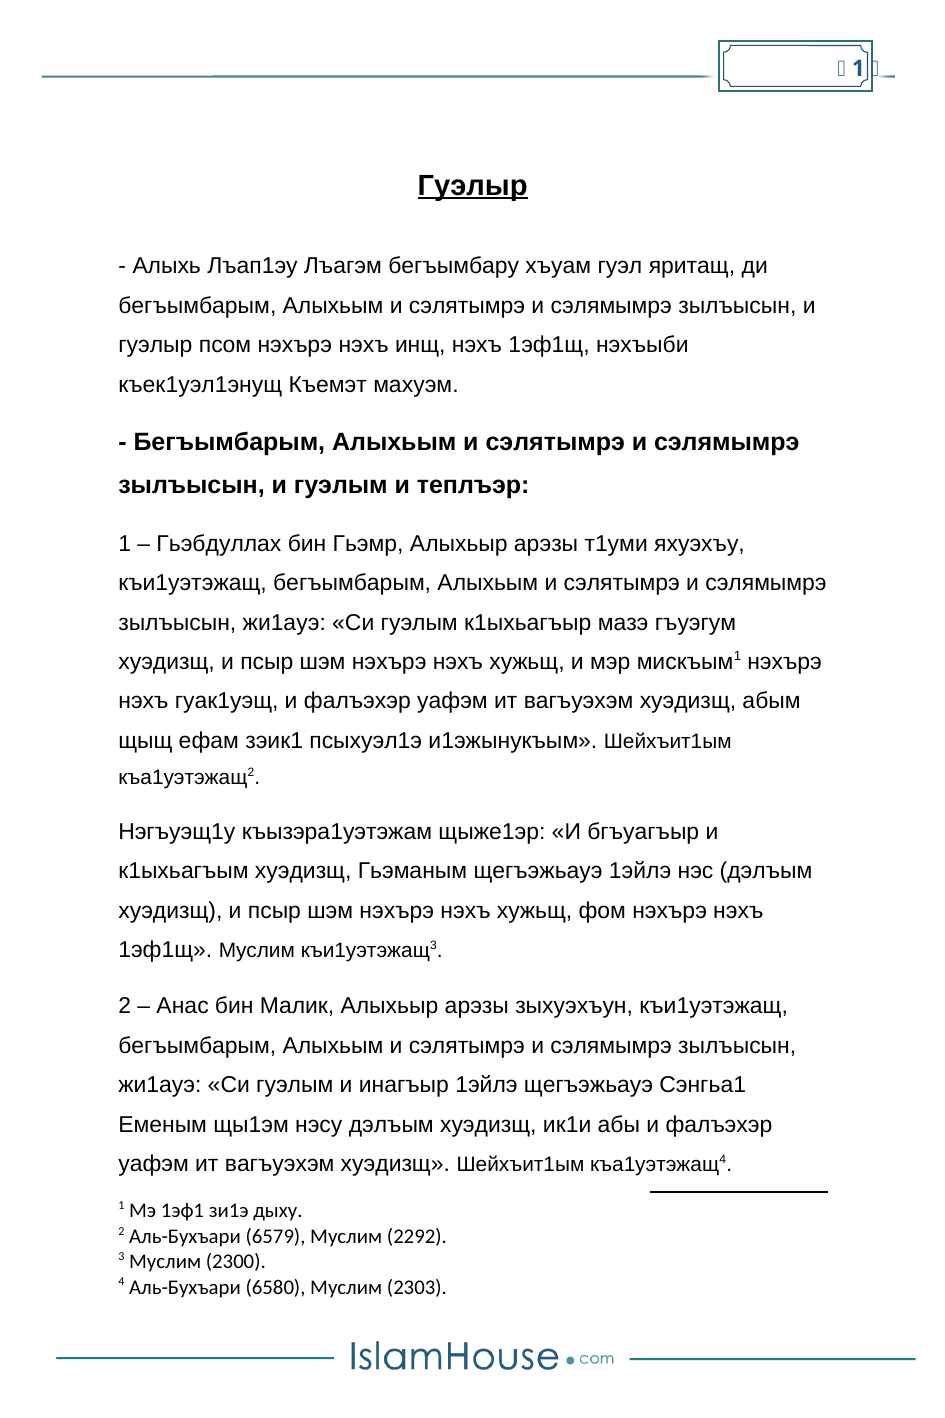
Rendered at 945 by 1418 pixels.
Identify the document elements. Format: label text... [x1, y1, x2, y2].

picture [48, 1335, 334, 1376]
text - Бегъымбарым, Алыхьым и сэлятымрэ и сэлямымрэ зылъысын, и гуэлым и теплъэр: [118, 427, 827, 498]
text Нэгъуэщ1у къызэра1уэтэжам щыже1эр: «И бгъуагъыр и к1ыхьагъым хуэдизщ, Гьэманым щегъэжьауэ 1эйлэ нэс (дэлъым хуэдизщ), и псыр шэм нэхърэ нэхъ хужьщ, фом нэхърэ нэхъ 1эф1щ». Муслим къи1уэтэжащ. [118, 818, 827, 963]
text Гуэлыр [118, 168, 827, 202]
picture [342, 1336, 916, 1377]
text - Алыхь Лъап1эу Лъагэм бегъымбару хъуам гуэл яритащ, ди бегъымбарым, Алыхьым и сэлятымрэ и сэлямымрэ зылъысын, и гуэлыр псом нэхърэ нэхъ инщ, нэхъ 1эф1щ, нэхъыби къек1уэл1энущ Къемэт махуэм. [118, 252, 827, 397]
text 1 – Гьэбдуллах бин Гьэмр, Алыхьыр арэзы т1уми яхуэхъу, къи1уэтэжащ, бегъымбарым, Алыхьым и сэлятымрэ и сэлямымрэ зылъысын, жи1ауэ: «Си гуэлым к1ыхьагъыр мазэ гъуэгум хуэдизщ, и псыр шэм нэхърэ нэхъ хужьщ, и мэр мискъым нэхърэ нэхъ гуак1уэщ, и фалъэхэр уафэм ит вагъуэхэм хуэдизщ, абым щыщ ефам зэик1 псыхуэл1э и1эжынукъым». Шейхъит1ым къа1уэтэжащ. [118, 529, 827, 789]
text 2 – Анас бин Малик, Алыхьыр арэзы зыхуэхъун, къи1уэтэжащ, бегъымбарым, Алыхьым и сэлятымрэ и сэлямымрэ зылъысын, жи1ауэ: «Си гуэлым и инагъыр 1эйлэ щегъэжьауэ Сэнгьа1 Еменым щы1эм нэсу дэлъым хуэдизщ, ик1и абы и фалъэхэр уафэм ит вагъуэхэм хуэдизщ». Шейхъит1ым къа1уэтэжащ. [118, 992, 827, 1177]
